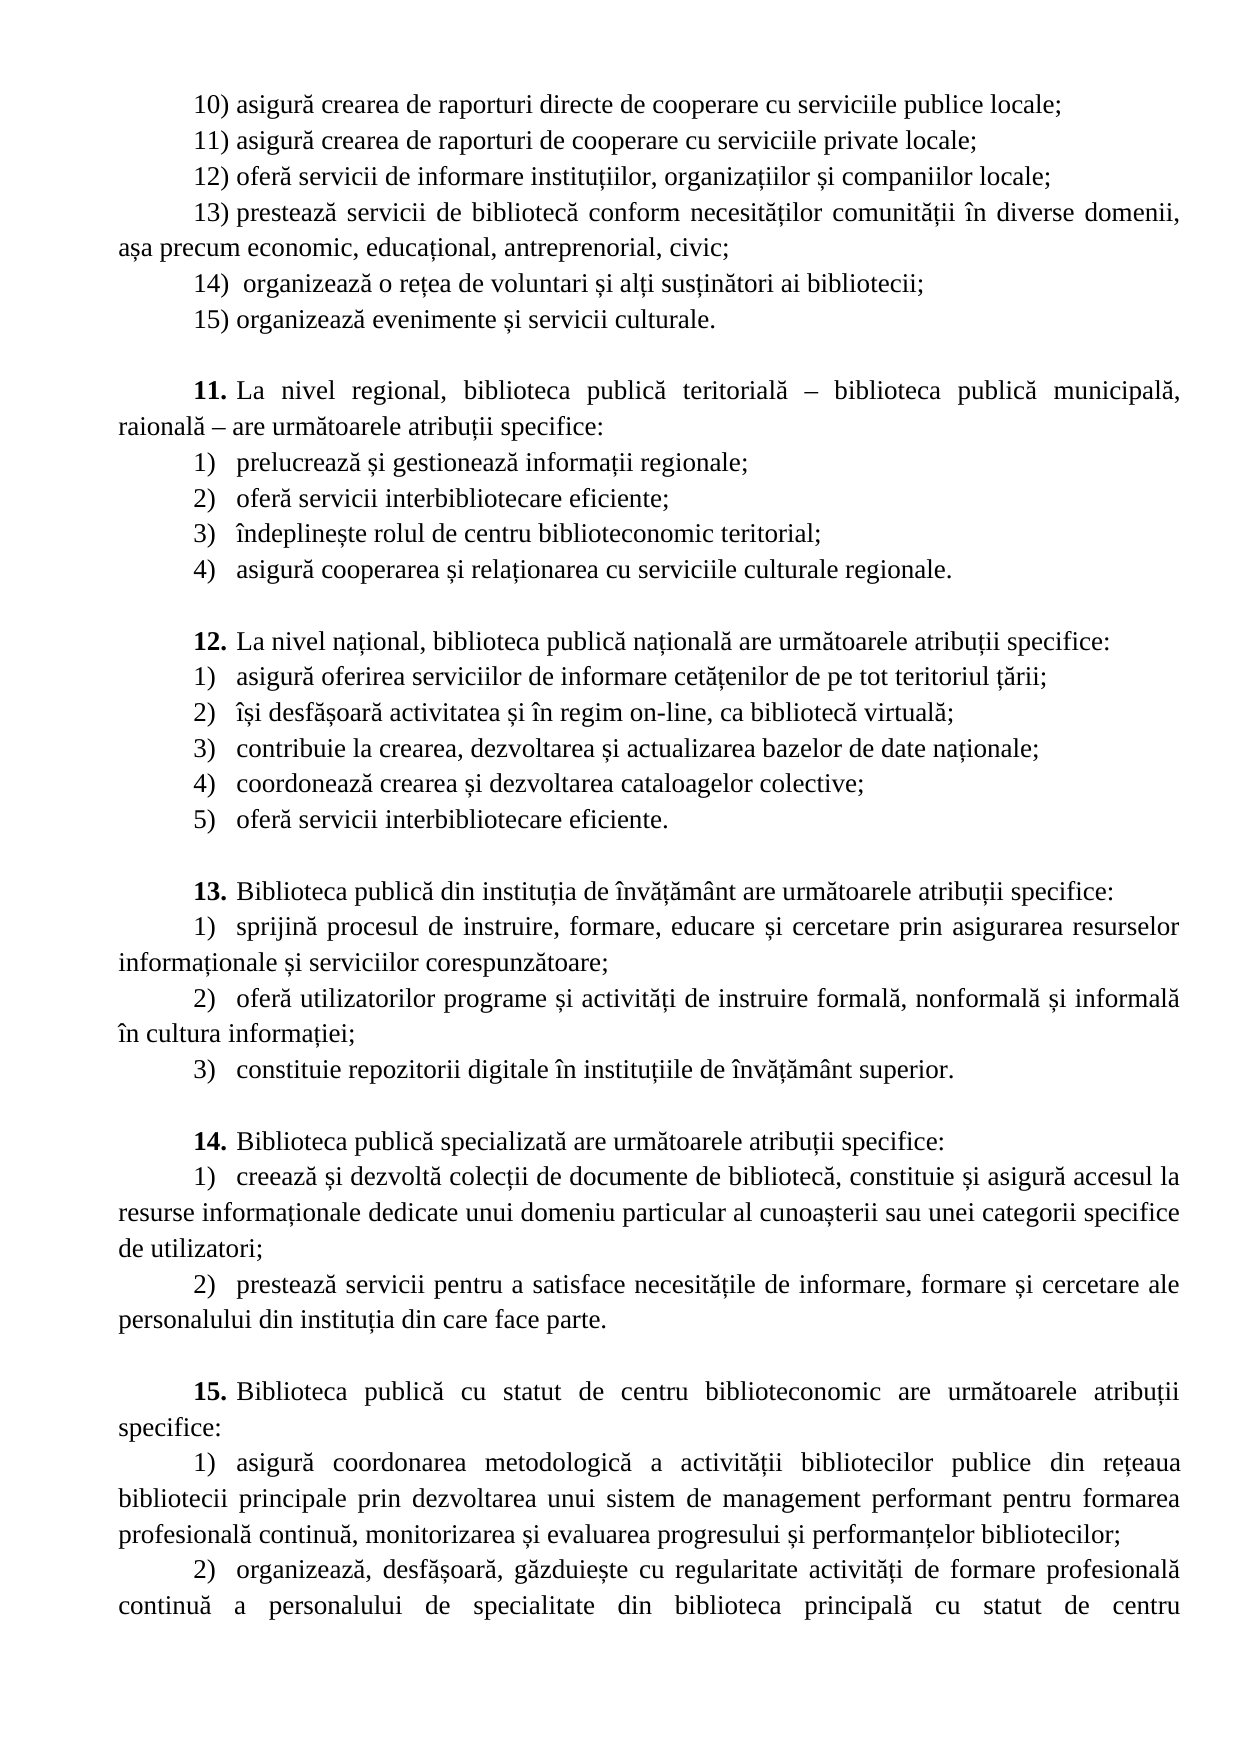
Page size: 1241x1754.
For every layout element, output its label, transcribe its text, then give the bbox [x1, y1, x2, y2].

list creează și dezvoltă colecții de documente de bibliotecă, constituie și asigură accesul la resurse informaționale dedicate unui domeniu particular al cunoașterii sau unei categorii specifice de utilizatori; [118, 1161, 1181, 1263]
list oferă servicii de informare instituțiilor, organizațiilor și companiilor locale; [118, 160, 1181, 191]
list Biblioteca publică specializată are următoarele atribuții specifice: [118, 1125, 1181, 1156]
list oferă utilizatorilor programe și activități de instruire formală, nonformală și informală în cultura informației; [118, 982, 1181, 1049]
list asigură crearea de raporturi directe de cooperare cu serviciile publice locale; [118, 89, 1181, 120]
list La nivel național, biblioteca publică națională are următoarele atribuții specifice: [118, 624, 1181, 656]
list asigură crearea de raporturi de cooperare cu serviciile private locale; [118, 124, 1181, 156]
list asigură cooperarea și relaționarea cu serviciile culturale regionale. [118, 553, 1181, 584]
list La nivel regional, biblioteca publică teritorială – biblioteca publică municipală, raională – are următoarele atribuții specifice: [118, 374, 1181, 441]
list organizează evenimente și servicii culturale. [118, 303, 1181, 334]
list prestează servicii pentru a satisface necesitățile de informare, formare și cercetare ale personalului din instituția din care face parte. [118, 1268, 1181, 1334]
list Biblioteca publică cu statut de centru biblioteconomic are următoarele atribuții specifice: [118, 1375, 1181, 1442]
list prelucrează și gestionează informații regionale; [118, 446, 1181, 477]
list oferă servicii interbibliotecare eficiente; [118, 482, 1181, 513]
list coordonează crearea și dezvoltarea cataloagelor colective; [118, 767, 1181, 799]
list prestează servicii de bibliotecă conform necesităților comunității în diverse domenii, așa precum economic, educațional, antreprenorial, civic; [118, 196, 1181, 263]
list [118, 1553, 1181, 1620]
list contribuie la crearea, dezvoltarea și actualizarea bazelor de date naționale; [118, 732, 1181, 763]
list sprijină procesul de instruire, formare, educare și cercetare prin asigurarea resurselor informaționale și serviciilor corespunzătoare; [118, 910, 1181, 977]
list constituie repozitorii digitale în instituțiile de învățământ superior. [118, 1053, 1181, 1084]
list îndeplinește rolul de centru biblioteconomic teritorial; [118, 517, 1181, 548]
list oferă servicii interbibliotecare eficiente. [118, 803, 1181, 834]
list organizează o rețea de voluntari și alți susținători ai bibliotecii; [118, 267, 1181, 298]
list asigură coordonarea metodologică a activității bibliotecilor publice din rețeaua bibliotecii principale prin dezvoltarea unui sistem de management performant pentru formarea profesională continuă, monitorizarea și evaluarea progresului și performanțelor bibliotecilor; [118, 1446, 1181, 1549]
list asigură oferirea serviciilor de informare cetățenilor de pe tot teritoriul țării; [118, 660, 1181, 691]
list Biblioteca publică din instituția de învățământ are următoarele atribuții specifice: [118, 875, 1181, 906]
list își desfășoară activitatea și în regim on-line, ca bibliotecă virtuală; [118, 696, 1181, 727]
